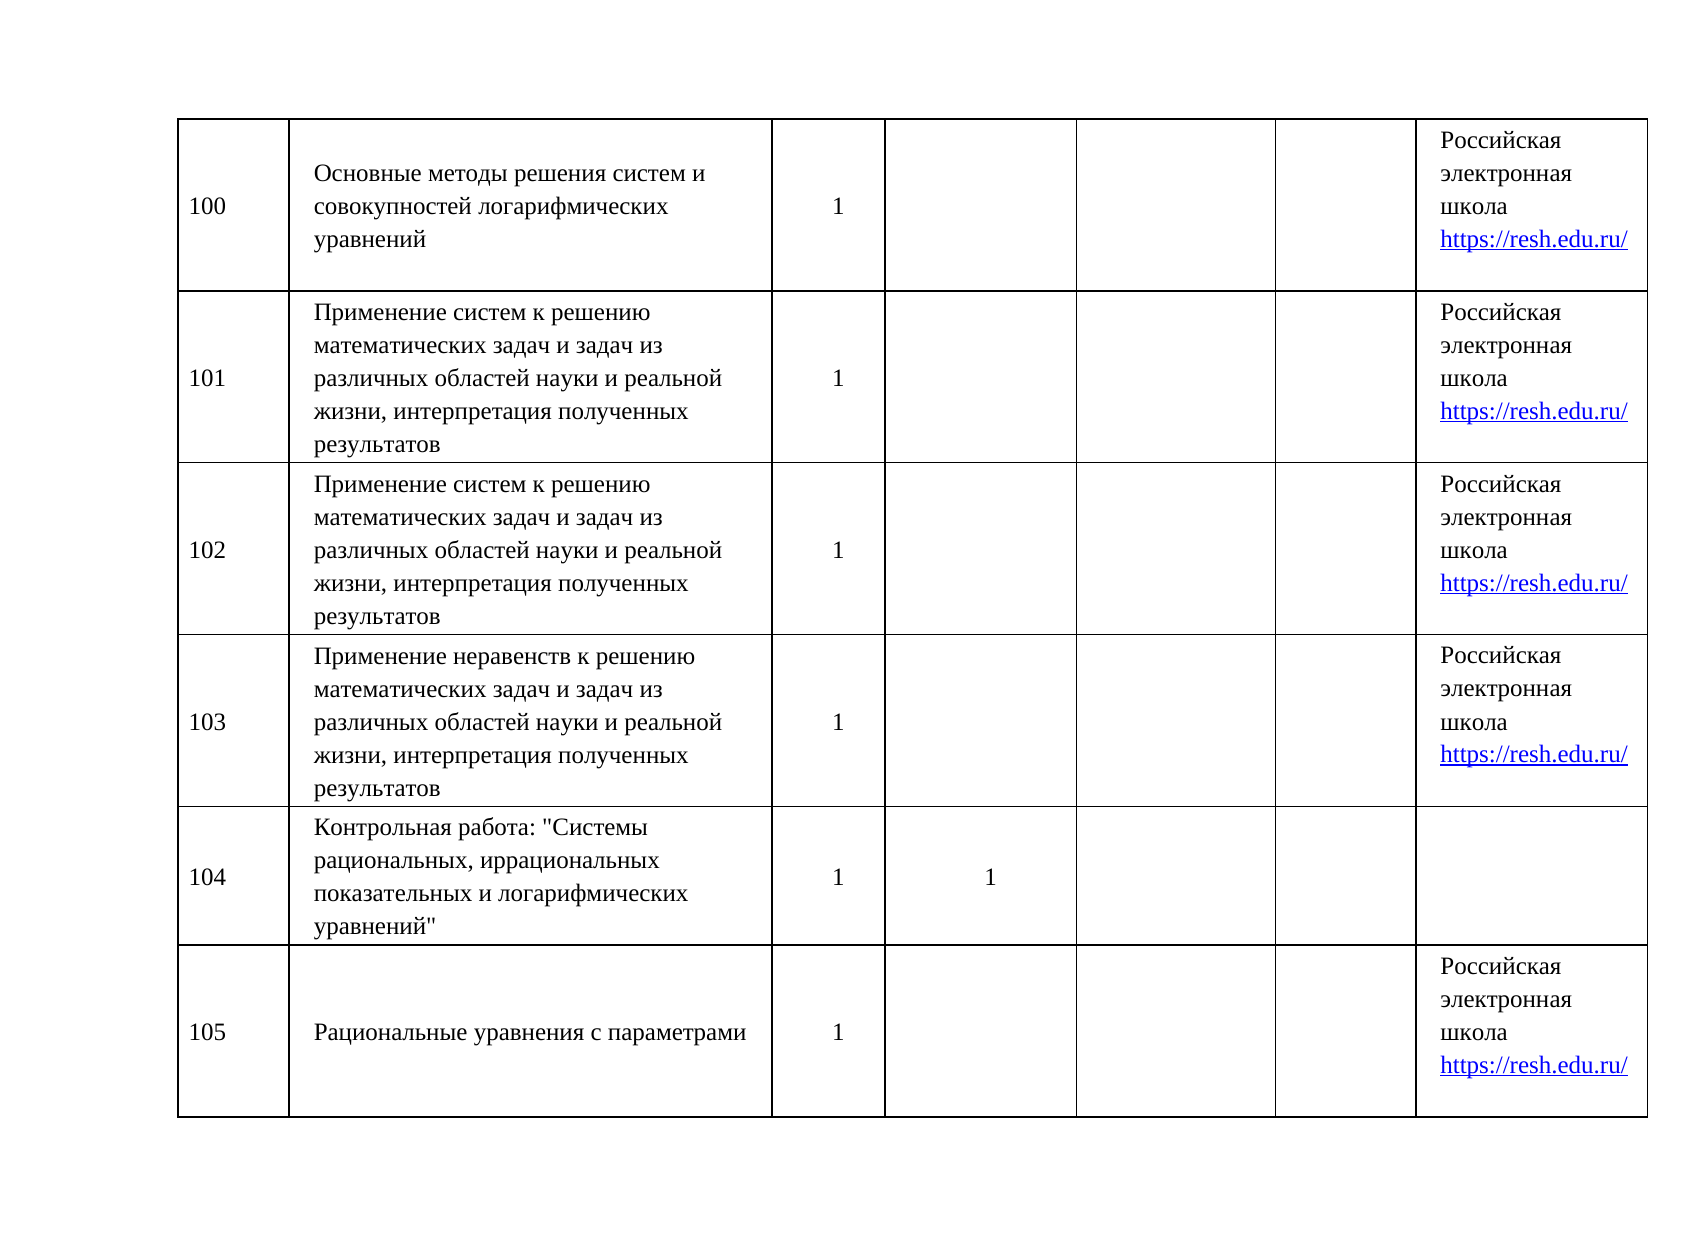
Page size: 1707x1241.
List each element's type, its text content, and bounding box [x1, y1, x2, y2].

table_cell 1 [773, 946, 884, 1116]
table_cell [1077, 292, 1275, 462]
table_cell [1417, 120, 1647, 290]
table_cell 1 [773, 463, 884, 634]
table_cell [1077, 463, 1275, 634]
table_cell [1417, 807, 1647, 944]
table_cell [1276, 635, 1415, 806]
table_cell Контрольная работа: "Системы рациональных, иррациональных показательных и логарифмических уравнений" [290, 807, 771, 944]
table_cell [290, 120, 771, 290]
table_cell [1077, 946, 1275, 1116]
table_cell Применение неравенств к решению математических задач и задач из различных областей науки и реальной жизни, интерпретация полученных результатов [290, 635, 771, 806]
table_cell Применение систем к решению математических задач и задач из различных областей науки и реальной жизни, интерпретация полученных результатов [290, 463, 771, 634]
table_cell [886, 463, 1076, 634]
table_cell [1077, 635, 1275, 806]
table_cell [886, 635, 1076, 806]
table_cell [886, 120, 1076, 290]
table_cell 105 [179, 946, 288, 1116]
table_cell [1276, 292, 1415, 462]
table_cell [1417, 292, 1647, 462]
table_cell [1276, 946, 1415, 1116]
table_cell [1417, 946, 1647, 1116]
table_cell 1 [886, 807, 1076, 944]
table_cell 1 [773, 292, 884, 462]
table_cell 103 [179, 635, 288, 806]
table_cell 101 [179, 292, 288, 462]
table_cell 100 [179, 120, 288, 290]
table_cell Российская электронная школа https://resh.edu.ru/ [1417, 635, 1647, 806]
table_cell [1276, 807, 1415, 944]
table_cell [886, 292, 1076, 462]
table_cell Рациональные уравнения с параметрами [290, 946, 771, 1116]
table_cell 1 [773, 120, 884, 290]
table_cell [1276, 120, 1415, 290]
table_cell [1276, 463, 1415, 634]
table_cell Применение систем к решению математических задач и задач из различных областей науки и реальной жизни, интерпретация полученных результатов [290, 292, 771, 462]
table_cell [1077, 807, 1275, 944]
table_cell 104 [179, 807, 288, 944]
table_cell 1 [773, 807, 884, 944]
table_cell [1077, 120, 1275, 290]
table_cell 102 [179, 463, 288, 634]
table_cell 1 [773, 635, 884, 806]
table_cell [886, 946, 1076, 1116]
table_cell Российская электронная школа https://resh.edu.ru/ [1417, 463, 1647, 634]
